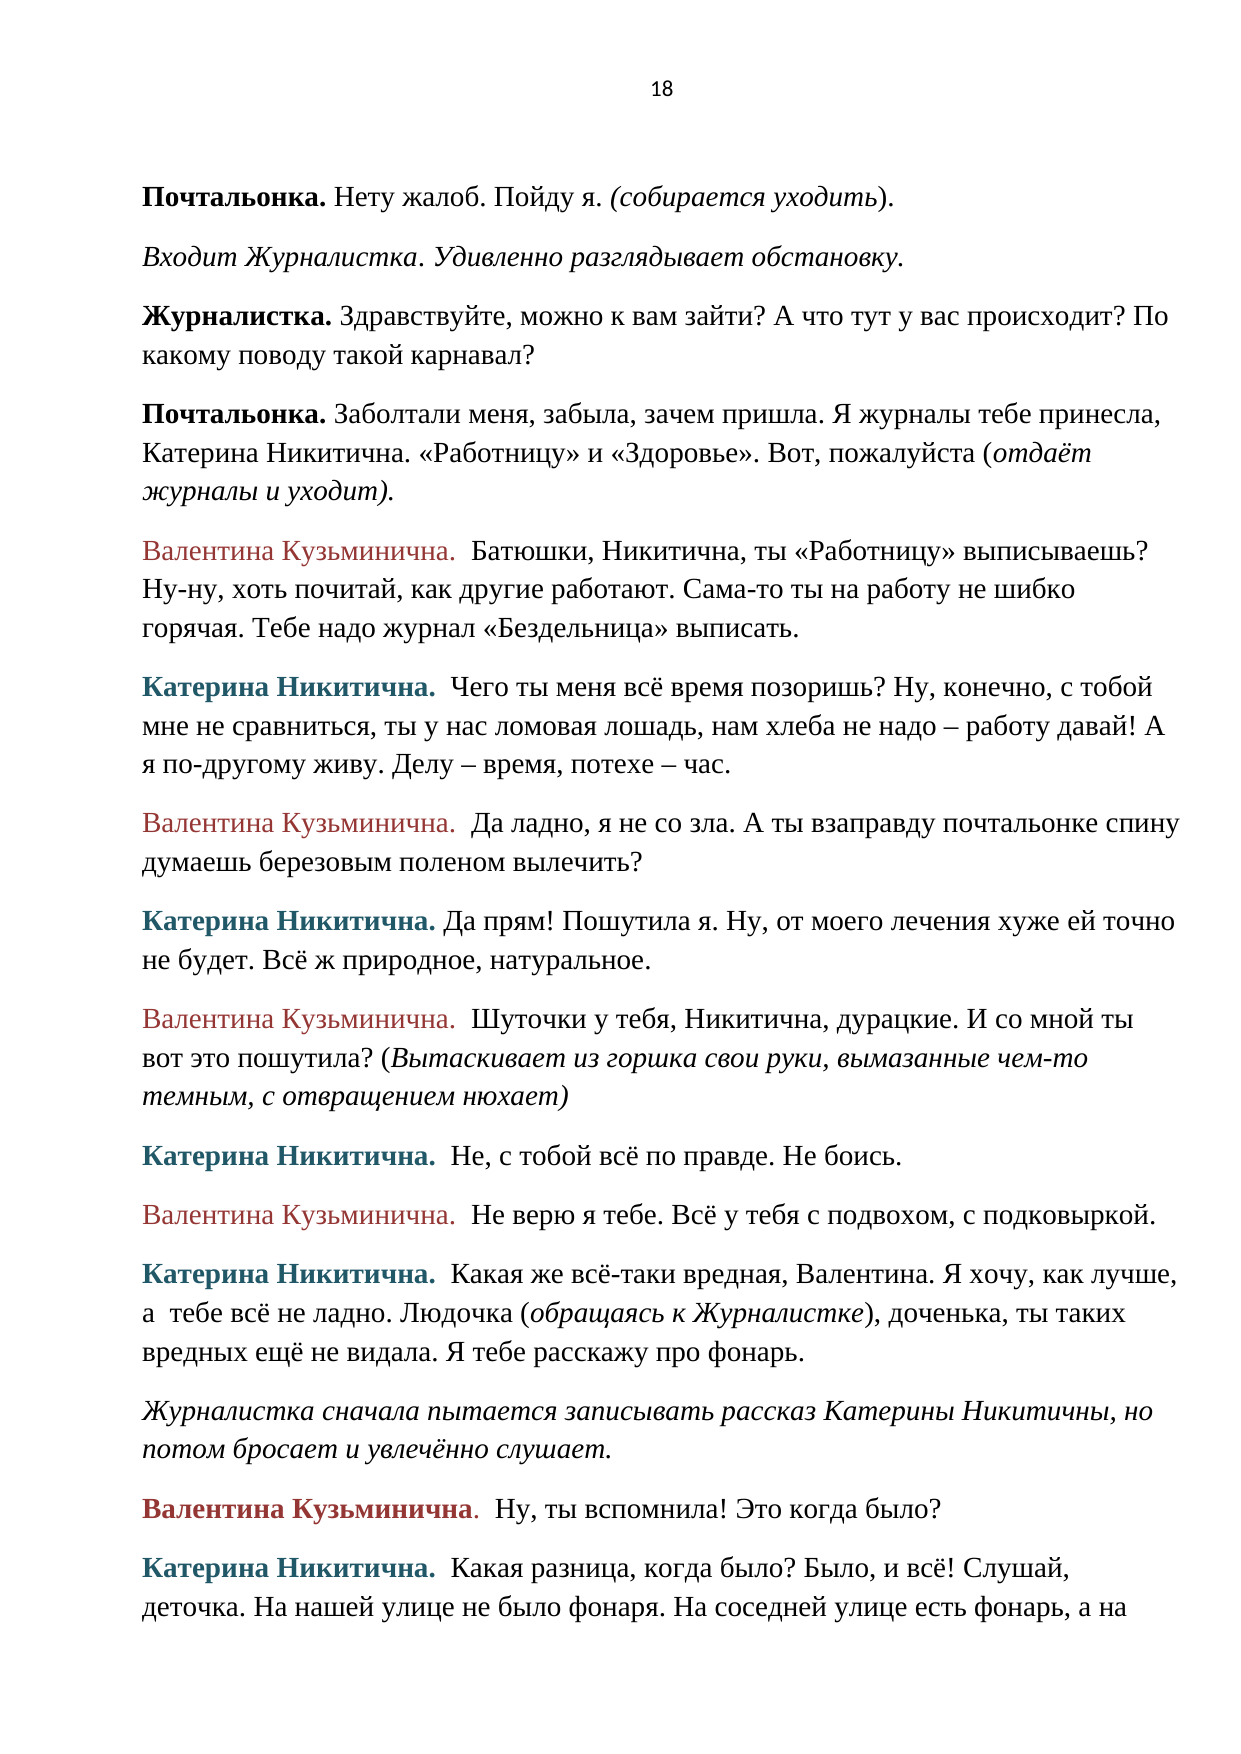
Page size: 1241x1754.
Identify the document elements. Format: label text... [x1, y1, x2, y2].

text Журналистка сначала пытается записывать рассказ Катерины Никитичны, но потом бросает и увлечённо слушает. [142, 1393, 1181, 1465]
text Журналистка. Здравствуйте, можно к вам зайти? А что тут у вас происходит? По какому поводу такой карнавал? [142, 298, 1181, 370]
text Катерина Никитична. Какая же всё-таки вредная, Валентина. Я хочу, как лучше, а тебе всё не ладно. Людочка (обращаясь к Журналистке), доченька, ты таких вредных ещё не видала. Я тебе расскажу про фонарь. [142, 1257, 1181, 1367]
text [142, 1550, 1181, 1622]
text Входит Журналистка. Удивленно разглядывает обстановку. [142, 239, 1181, 272]
text Валентина Кузьминична. Батюшки, Никитична, ты «Работницу» выписываешь? Ну-ну, хоть почитай, как другие работают. Сама-то ты на работу не шибко горячая. Тебе надо журнал «Бездельница» выписать. [142, 533, 1181, 643]
text Валентина Кузьминична. Ну, ты вспомнила! Это когда было? [142, 1491, 1181, 1524]
text Почтальонка. Заболтали меня, забыла, зачем пришла. Я журналы тебе принесла, Катерина Никитична. «Работницу» и «Здоровье». Вот, пожалуйста (отдаёт журналы и уходит). [142, 396, 1181, 507]
text Катерина Никитична. Чего ты меня всё время позоришь? Ну, конечно, с тобой мне не сравниться, ты у нас ломовая лошадь, нам хлеба не надо – работу давай! А я по-другому живу. Делу – время, потехе – час. [142, 669, 1181, 780]
text Катерина Никитична. Не, с тобой всё по правде. Не боись. [142, 1138, 1181, 1171]
text Валентина Кузьминична. Не верю я тебе. Всё у тебя с подвохом, с подковыркой. [142, 1197, 1181, 1231]
text Почтальонка. Нету жалоб. Пойду я. (собирается уходить). [142, 179, 1181, 213]
text Валентина Кузьминична. Да ладно, я не со зла. А ты взаправду почтальонке спину думаешь березовым поленом вылечить? [142, 806, 1181, 878]
text Валентина Кузьминична. Шуточки у тебя, Никитична, дурацкие. И со мной ты вот это пошутила? (Вытаскивает из горшка свои руки, вымазанные чем-то темным, с отвращением нюхает) [142, 1001, 1181, 1112]
text Катерина Никитична. Да прям! Пошутила я. Ну, от моего лечения хуже ей точно не будет. Всё ж природное, натуральное. [142, 903, 1181, 976]
